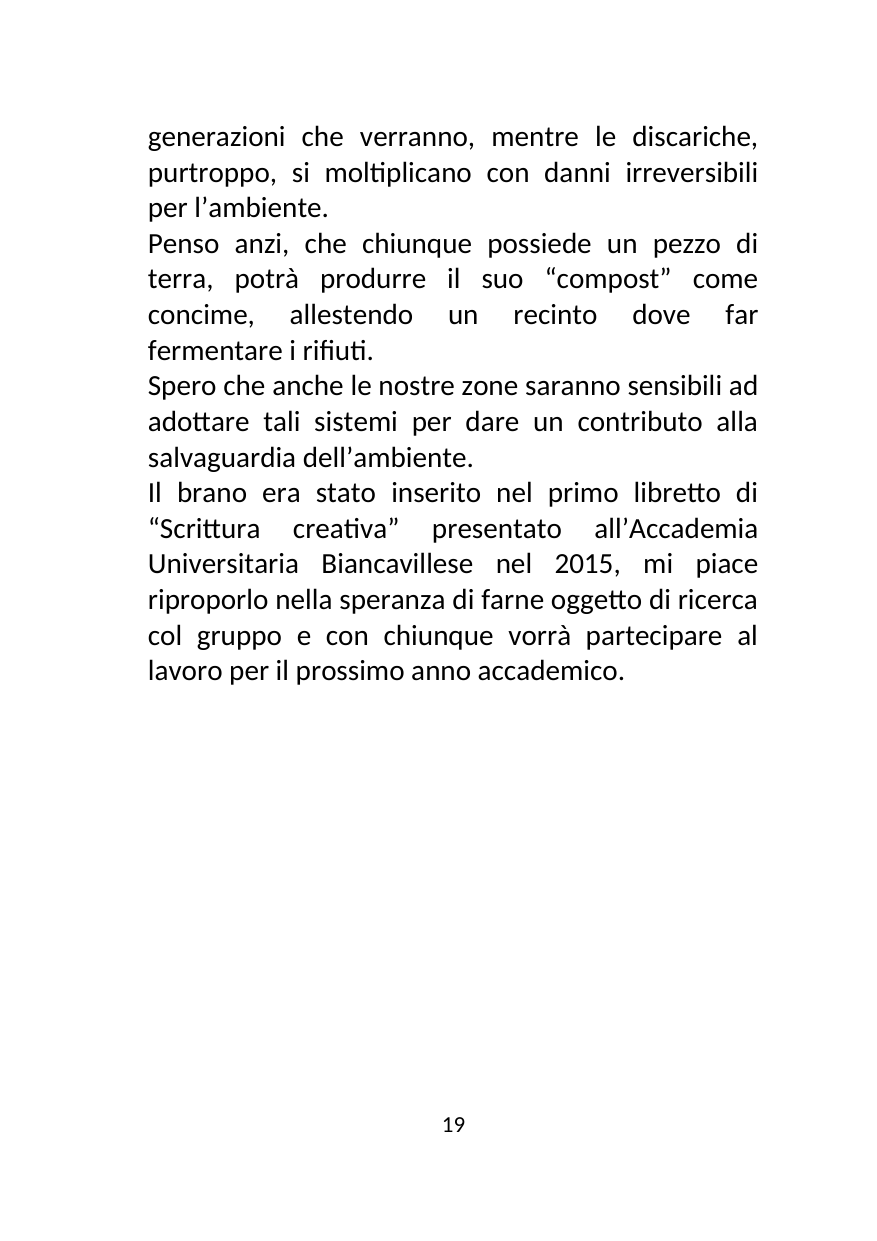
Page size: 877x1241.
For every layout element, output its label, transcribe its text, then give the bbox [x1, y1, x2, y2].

text Spero che anche le nostre zone saranno sensibili ad adottare tali sistemi per dare un contributo alla salvaguardia dell’ambiente. [148, 367, 759, 474]
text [148, 118, 759, 225]
text Penso anzi, che chiunque possiede un pezzo di terra, potrà produrre il suo “compost” come concime, allestendo un recinto dove far fermentare i rifiuti. [148, 225, 759, 367]
text Il brano era stato inserito nel primo libretto di “Scrittura creativa” presentato all’Accademia Universitaria Biancavillese nel 2015, mi piace riproporlo nella speranza di farne oggetto di ricerca col gruppo e con chiunque vorrà partecipare al lavoro per il prossimo anno accademico. [148, 474, 759, 688]
